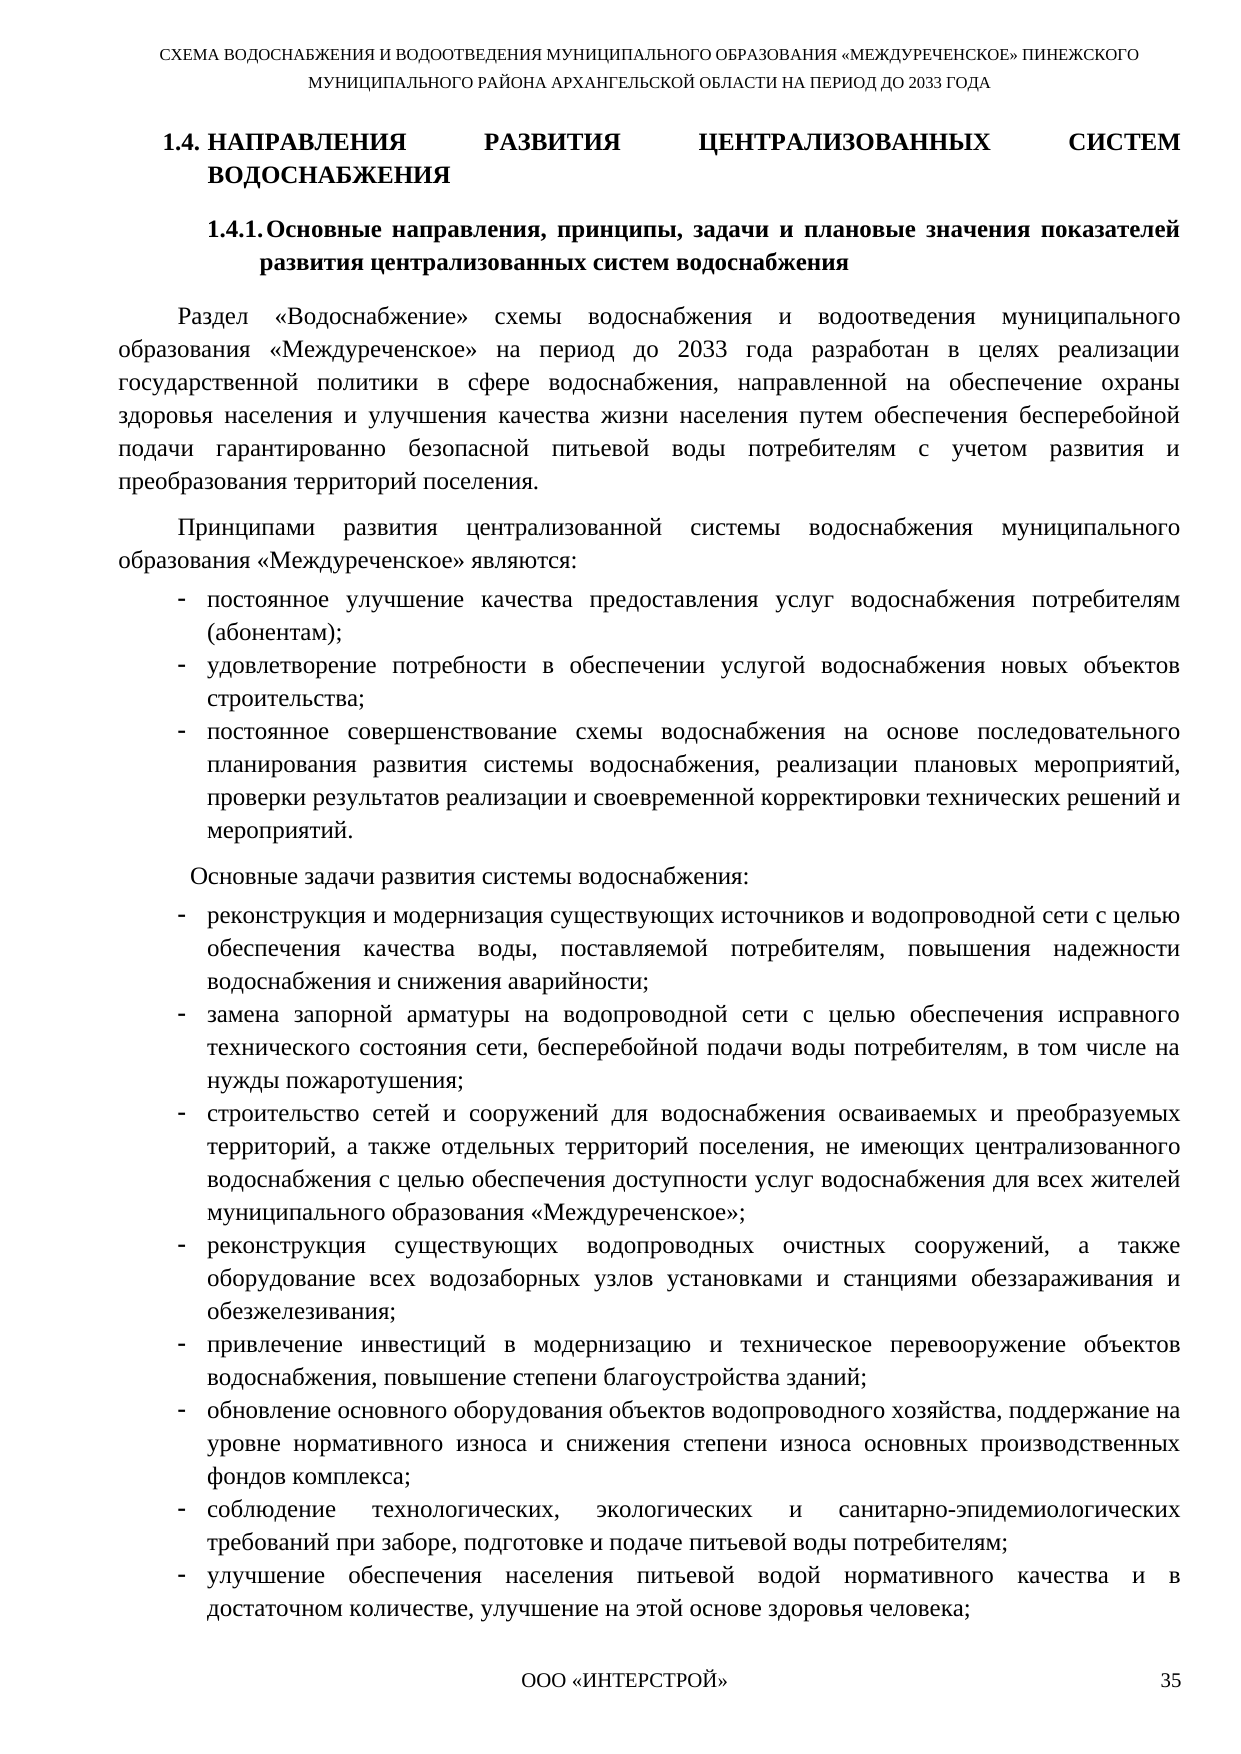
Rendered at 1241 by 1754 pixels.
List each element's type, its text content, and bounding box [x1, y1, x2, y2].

list постоянное улучшение качества предоставления услуг водоснабжения потребителям (абонентам); [177, 584, 1181, 646]
text Раздел «Водоснабжение» схемы водоснабжения и водоотведения муниципального образования «Междуреченское» на период до 2033 года разработан в целях реализации государственной политики в сфере водоснабжения, направленной на обеспечение охраны здоровья населения и улучшения качества жизни населения путем обеспечения бесперебойной подачи гарантированно безопасной питьевой воды потребителям с учетом развития и преобразования территорий поселения. [118, 301, 1181, 495]
list строительство сетей и сооружений для водоснабжения осваиваемых и преобразуемых территорий, а также отдельных территорий поселения, не имеющих централизованного водоснабжения с целью обеспечения доступности услуг водоснабжения для всех жителей муниципального образования «Междуреченское»; [177, 1098, 1181, 1226]
list реконструкция и модернизация существующих источников и водопроводной сети с целью обеспечения качества воды, поставляемой потребителям, повышения надежности водоснабжения и снижения аварийности; [177, 900, 1181, 995]
list реконструкция существующих водопроводных очистных сооружений, а также оборудование всех водозаборных узлов установками и станциями обеззараживания и обезжелезивания; [177, 1230, 1181, 1325]
list соблюдение технологических, экологических и санитарно-эпидемиологических требований при заборе, подготовке и подаче питьевой воды потребителям; [177, 1494, 1181, 1556]
list улучшение обеспечения населения питьевой водой нормативного качества и в достаточном количестве, улучшение на этой основе здоровья человека; [177, 1560, 1181, 1622]
subtitle Основные направления, принципы, задачи и плановые значения показателей развития централизованных систем водоснабжения [207, 214, 1181, 276]
list обновление основного оборудования объектов водопроводного хозяйства, поддержание на уровне нормативного износа и снижения степени износа основных производственных фондов комплекса; [177, 1395, 1181, 1490]
text Основные задачи развития системы водоснабжения: [118, 861, 1181, 889]
list замена запорной арматуры на водопроводной сети с целью обеспечения исправного технического состояния сети, бесперебойной подачи воды потребителям, в том числе на нужды пожаротушения; [177, 999, 1181, 1094]
list привлечение инвестиций в модернизацию и техническое перевооружение объектов водоснабжения, повышение степени благоустройства зданий; [177, 1329, 1181, 1391]
list удовлетворение потребности в обеспечении услугой водоснабжения новых объектов строительства; [177, 650, 1181, 712]
subtitle НАПРАВЛЕНИЯ РАЗВИТИЯ ЦЕНТРАЛИЗОВАННЫХ СИСТЕМ ВОДОСНАБЖЕНИЯ [162, 127, 1181, 189]
text Принципами развития централизованной системы водоснабжения муниципального образования «Междуреченское» являются: [118, 512, 1181, 573]
list постоянное совершенствование схемы водоснабжения на основе последовательного планирования развития системы водоснабжения, реализации плановых мероприятий, проверки результатов реализации и своевременной корректировки технических решений и мероприятий. [177, 716, 1181, 844]
